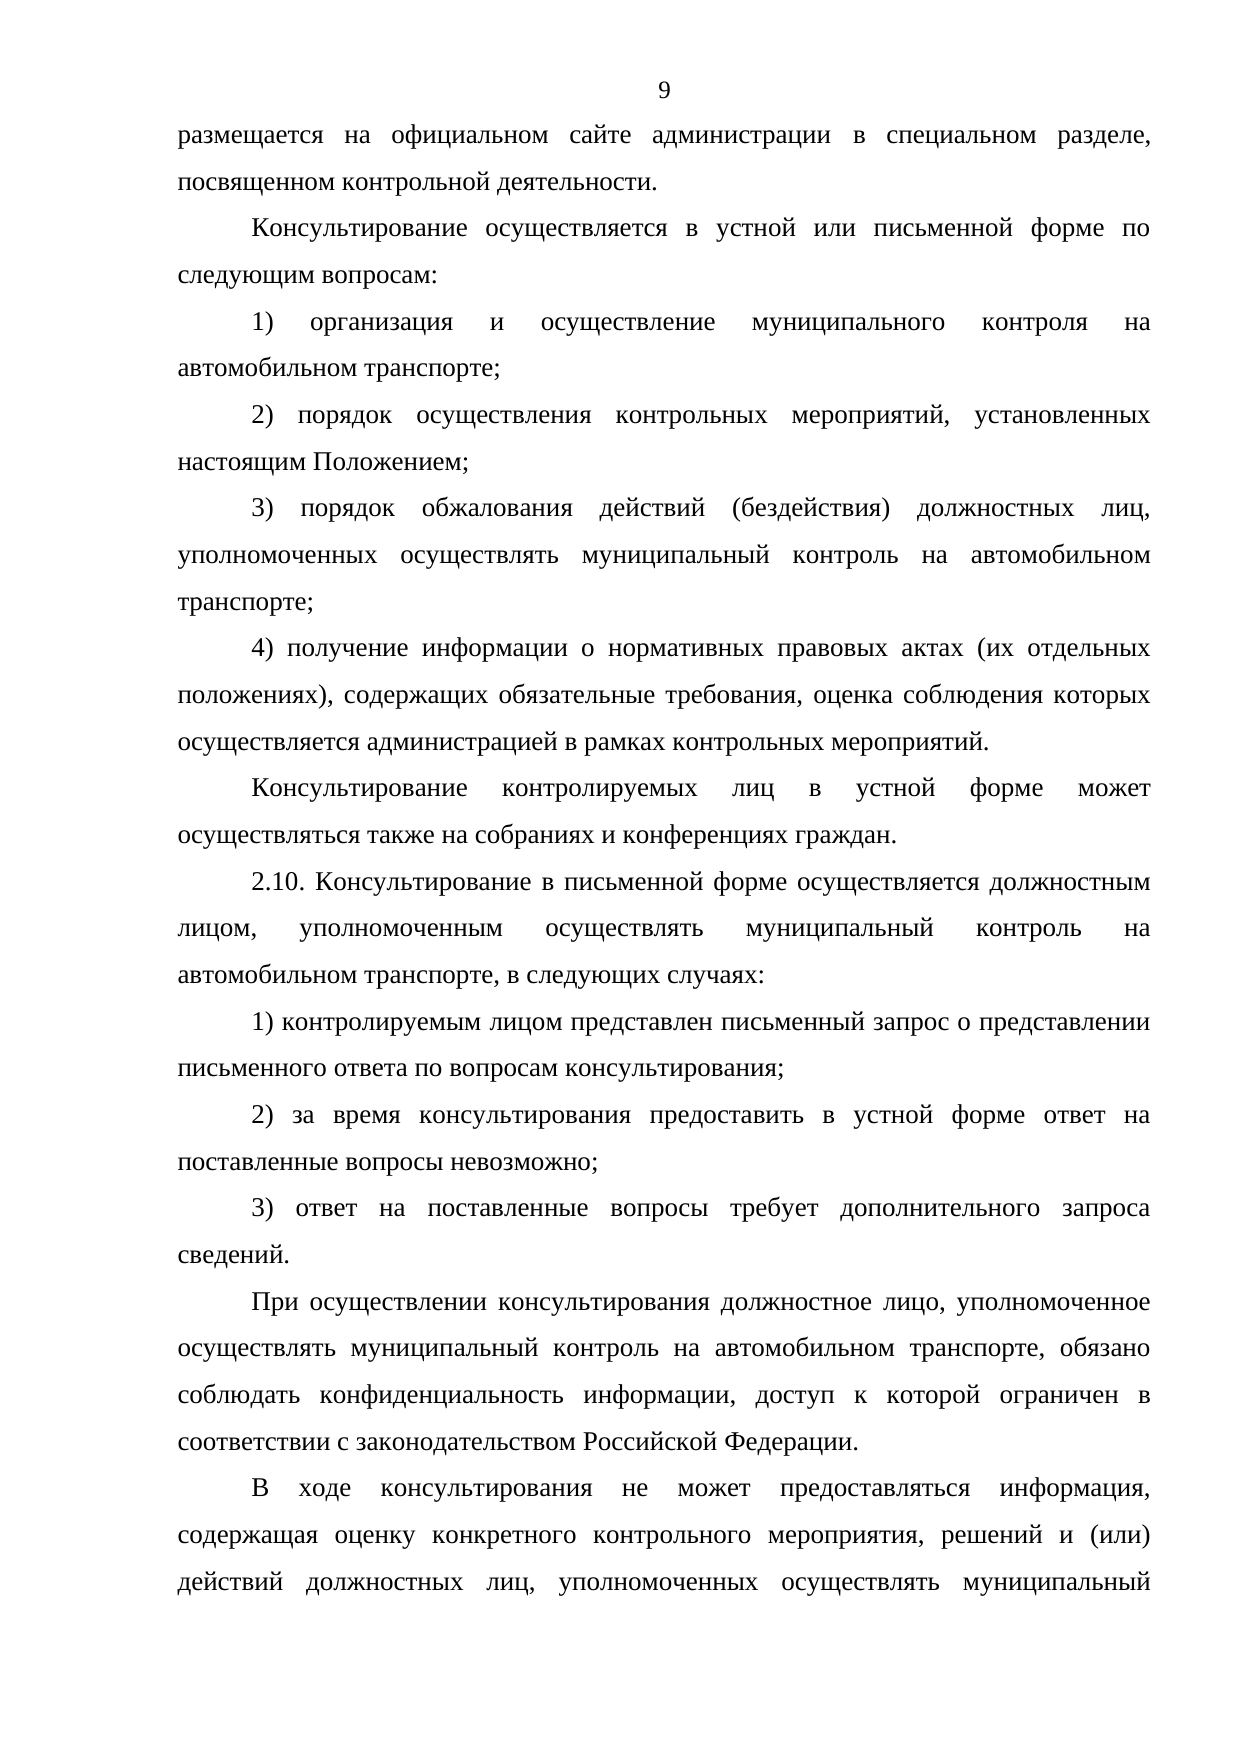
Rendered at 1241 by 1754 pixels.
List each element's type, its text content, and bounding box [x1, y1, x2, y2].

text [177, 1472, 1152, 1596]
text 2.10. Консультирование в письменной форме осуществляется должностным лицом, уполномоченным осуществлять муниципальный контроль на автомобильном транспорте, в следующих случаях: [177, 865, 1152, 989]
text 3) порядок обжалования действий (бездействия) должностных лиц, уполномоченных осуществлять муниципальный контроль на автомобильном транспорте; [177, 492, 1152, 616]
text 1) организация и осуществление муниципального контроля на автомобильном транспорте; [177, 305, 1152, 383]
text 2) за время консультирования предоставить в устной форме ответ на поставленные вопросы невозможно; [177, 1098, 1152, 1176]
text 1) контролируемым лицом представлен письменный запрос о представлении письменного ответа по вопросам консультирования; [177, 1005, 1152, 1083]
text 2) порядок осуществления контрольных мероприятий, установленных настоящим Положением; [177, 398, 1152, 476]
text Консультирование осуществляется в устной или письменной форме по следующим вопросам: [177, 212, 1152, 289]
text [177, 118, 1152, 196]
text 3) ответ на поставленные вопросы требует дополнительного запроса сведений. [177, 1192, 1152, 1269]
text Консультирование контролируемых лиц в устной форме может осуществляться также на собраниях и конференциях граждан. [177, 772, 1152, 849]
text 4) получение информации о нормативных правовых актах (их отдельных положениях), содержащих обязательные требования, оценка соблюдения которых осуществляется администрацией в рамках контрольных мероприятий. [177, 632, 1152, 756]
text При осуществлении консультирования должностное лицо, уполномоченное осуществлять муниципальный контроль на автомобильном транспорте, обязано соблюдать конфиденциальность информации, доступ к которой ограничен в соответствии с законодательством Российской Федерации. [177, 1285, 1152, 1456]
